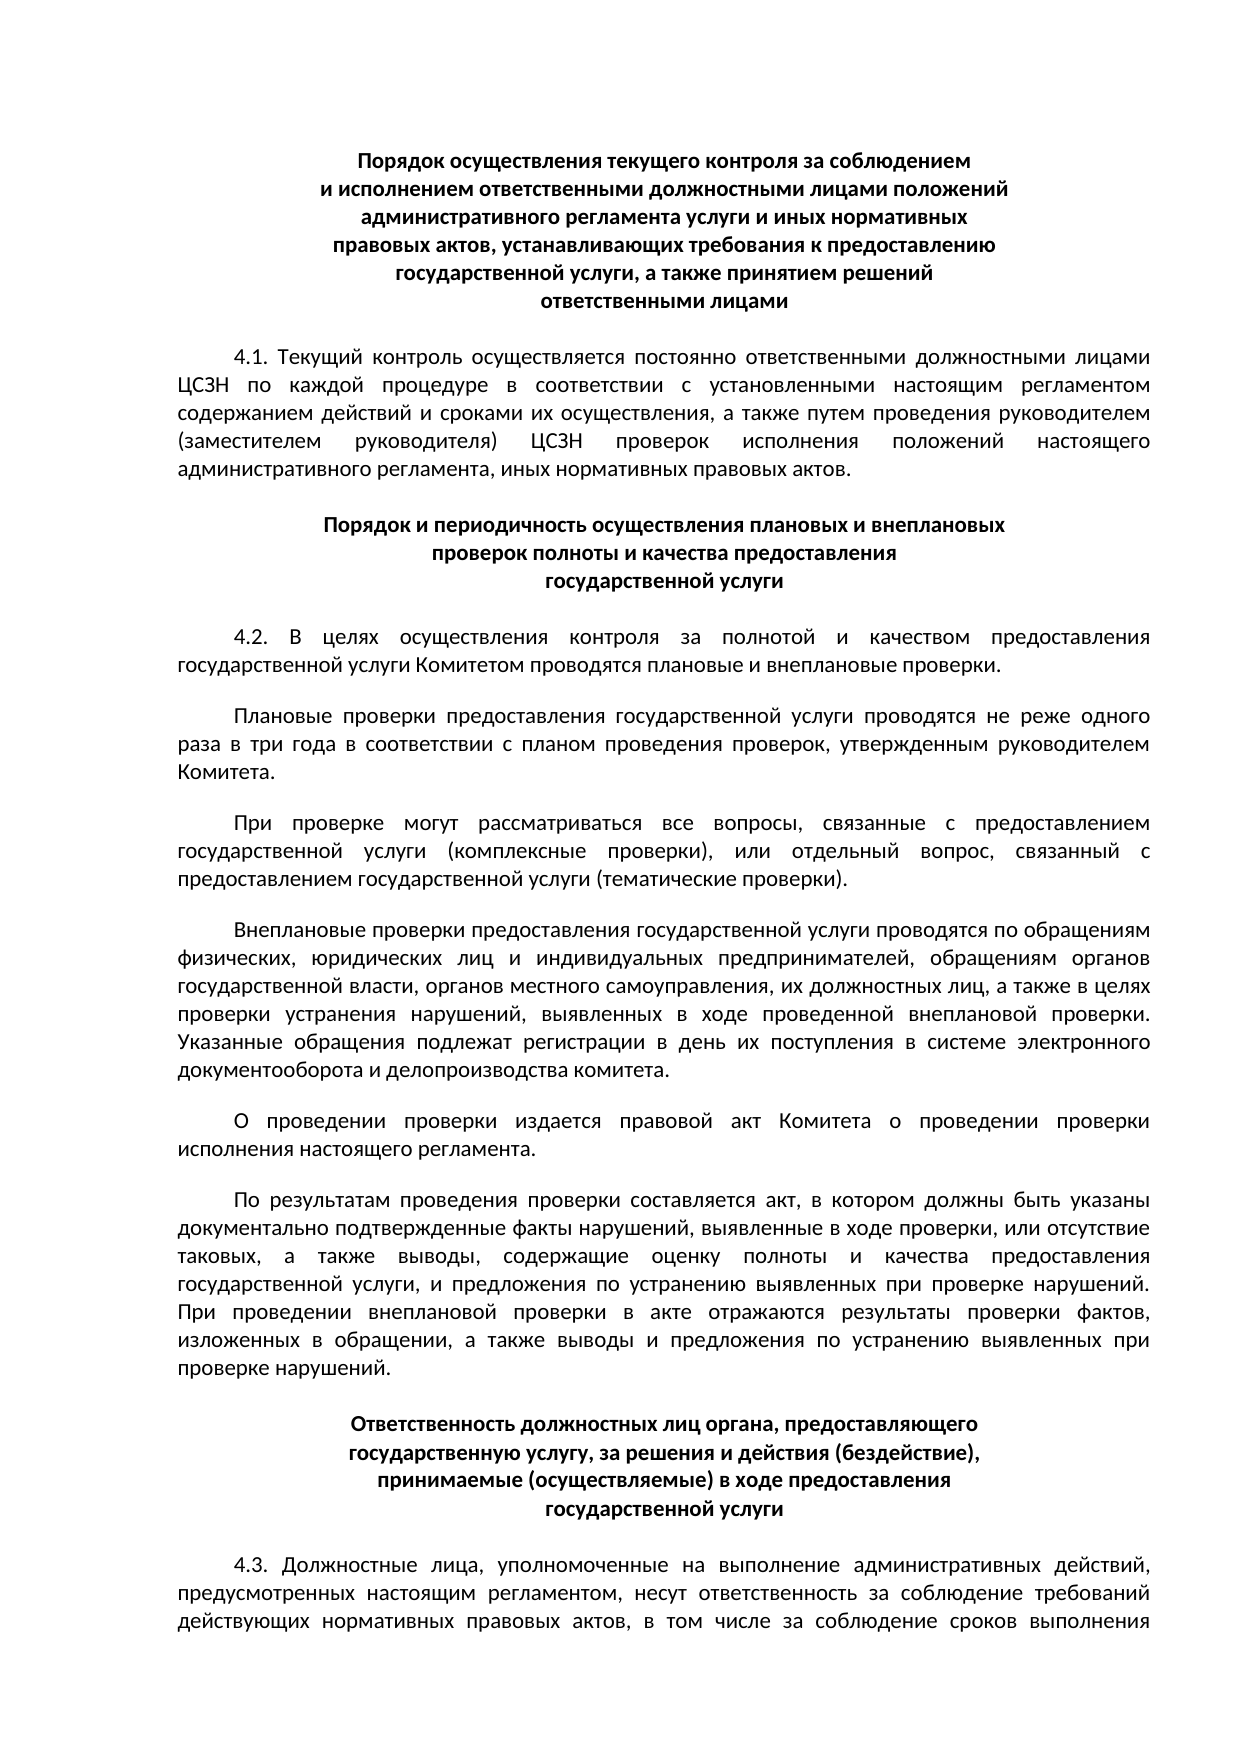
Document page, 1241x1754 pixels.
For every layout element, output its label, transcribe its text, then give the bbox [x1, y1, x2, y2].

title ответственными лицами [177, 286, 1152, 314]
title проверок полноты и качества предоставления [177, 538, 1152, 566]
title и исполнением ответственными должностными лицами положений [177, 174, 1152, 202]
text Внеплановые проверки предоставления государственной услуги проводятся по обращениям физических, юридических лиц и индивидуальных предпринимателей, обращениям органов государственной власти, органов местного самоуправления, их должностных лиц, а также в целях проверки устранения нарушений, выявленных в ходе проведенной внеплановой проверки. Указанные обращения подлежат регистрации в день их поступления в системе электронного документооборота и делопроизводства комитета. [177, 915, 1152, 1083]
text 4.2. В целях осуществления контроля за полнотой и качеством предоставления государственной услуги Комитетом проводятся плановые и внеплановые проверки. [177, 622, 1152, 678]
text Плановые проверки предоставления государственной услуги проводятся не реже одного раза в три года в соответствии с планом проведения проверок, утвержденным руководителем Комитета. [177, 701, 1152, 786]
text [177, 1550, 1152, 1634]
title Порядок и периодичность осуществления плановых и внеплановых [177, 510, 1152, 538]
title административного регламента услуги и иных нормативных [177, 202, 1152, 230]
title государственной услуги [177, 566, 1152, 594]
title государственной услуги, а также принятием решений [177, 258, 1152, 286]
text По результатам проведения проверки составляется акт, в котором должны быть указаны документально подтвержденные факты нарушений, выявленные в ходе проверки, или отсутствие таковых, а также выводы, содержащие оценку полноты и качества предоставления государственной услуги, и предложения по устранению выявленных при проверке нарушений. При проведении внеплановой проверки в акте отражаются результаты проверки фактов, изложенных в обращении, а также выводы и предложения по устранению выявленных при проверке нарушений. [177, 1185, 1152, 1382]
title принимаемые (осуществляемые) в ходе предоставления [177, 1466, 1152, 1494]
text О проведении проверки издается правовой акт Комитета о проведении проверки исполнения настоящего регламента. [177, 1106, 1152, 1162]
title правовых актов, устанавливающих требования к предоставлению [177, 230, 1152, 258]
title Ответственность должностных лиц органа, предоставляющего [177, 1409, 1152, 1438]
title государственной услуги [177, 1494, 1152, 1522]
title Порядок осуществления текущего контроля за соблюдением [177, 146, 1152, 174]
text При проверке могут рассматриваться все вопросы, связанные с предоставлением государственной услуги (комплексные проверки), или отдельный вопрос, связанный с предоставлением государственной услуги (тематические проверки). [177, 808, 1152, 892]
text 4.1. Текущий контроль осуществляется постоянно ответственными должностными лицами ЦСЗН по каждой процедуре в соответствии с установленными настоящим регламентом содержанием действий и сроками их осуществления, а также путем проведения руководителем (заместителем руководителя) ЦСЗН проверок исполнения положений настоящего административного регламента, иных нормативных правовых актов. [177, 342, 1152, 482]
title государственную услугу, за решения и действия (бездействие), [177, 1438, 1152, 1466]
